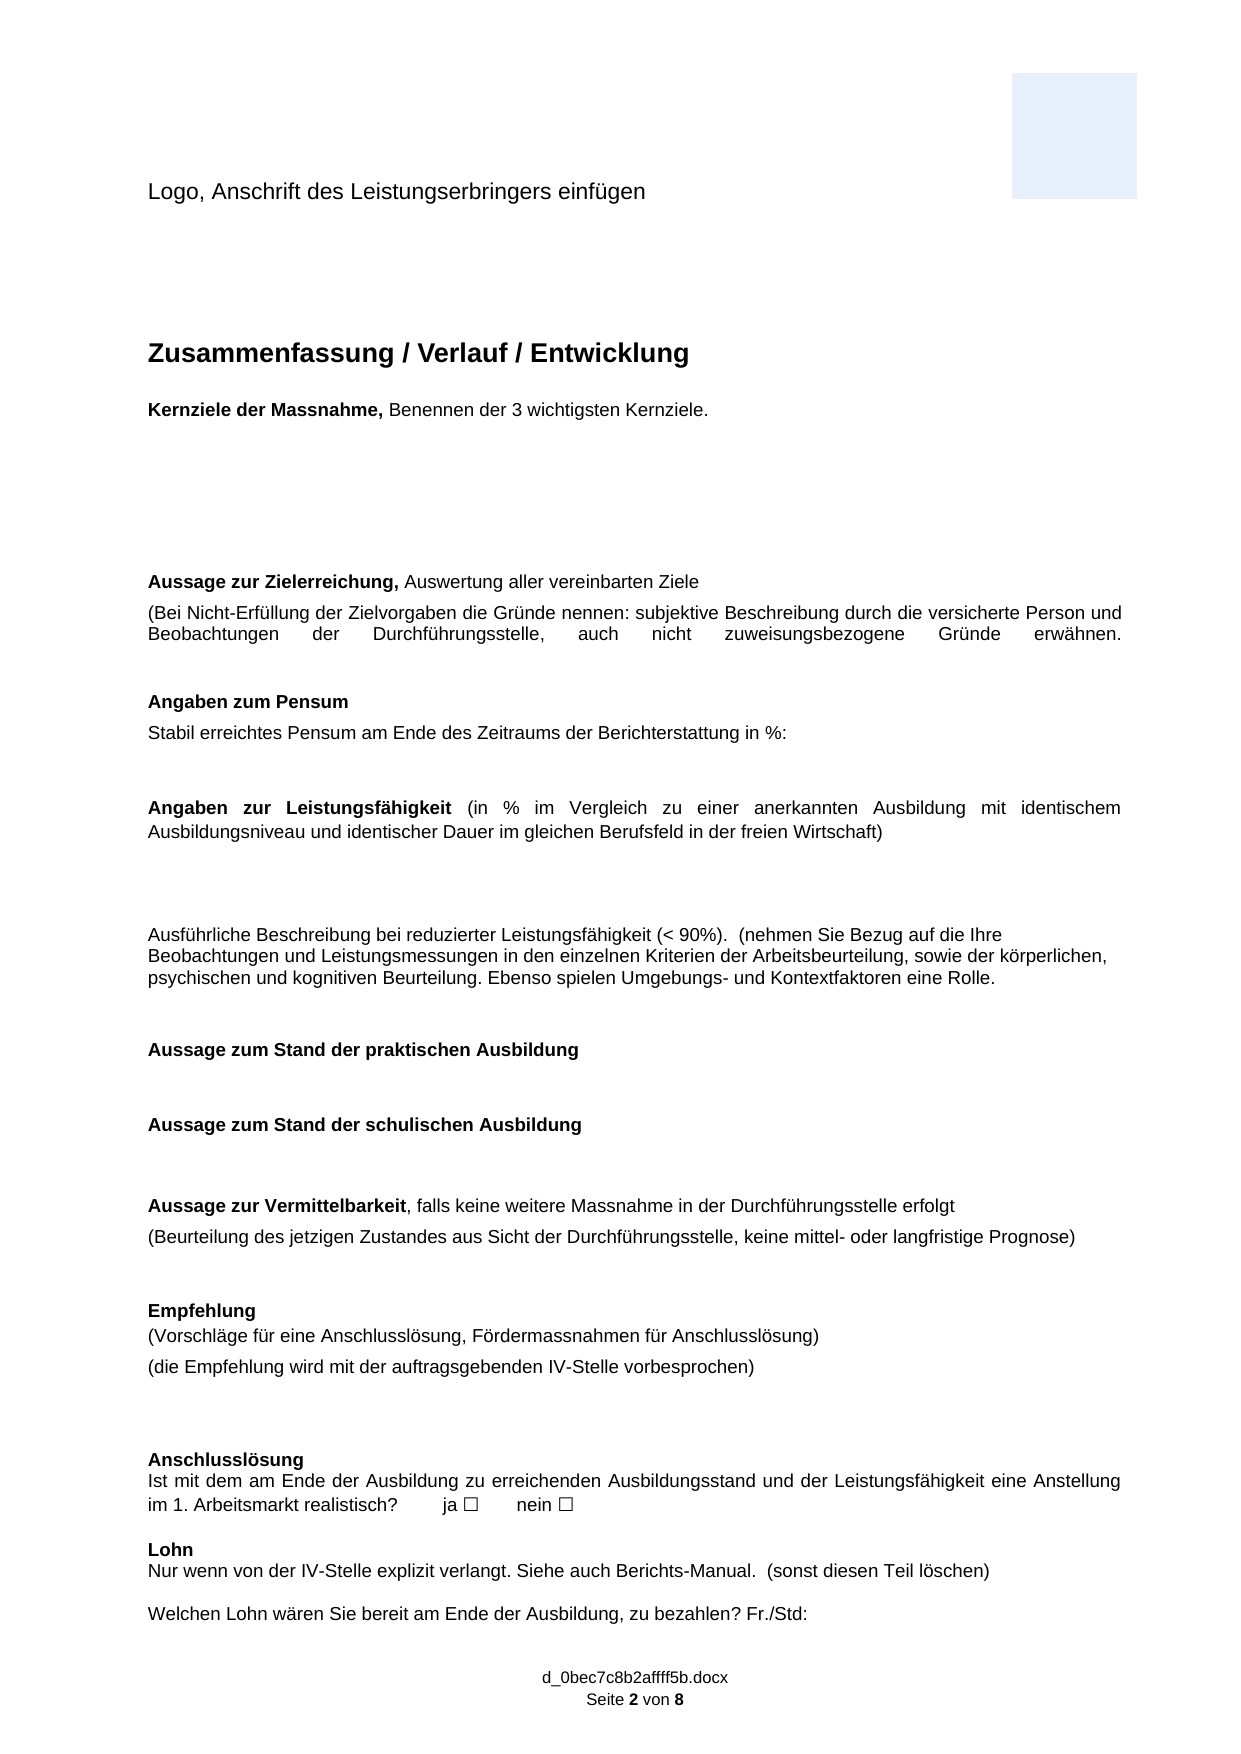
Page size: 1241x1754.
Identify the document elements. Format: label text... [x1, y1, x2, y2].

text (die Empfehlung wird mit der auftragsgebenden IV-Stelle vorbesprochen) [148, 1356, 1122, 1377]
text Nur wenn von der IV-Stelle explizit verlangt. Siehe auch Berichts-Manual. (sonst diesen Teil löschen) [148, 1560, 1122, 1582]
subtitle Empfehlung (Vorschläge für eine Anschlusslösung, Fördermassnahmen für Anschlusslösung) [148, 1300, 1122, 1346]
text Ausführliche Beschreibung bei reduzierter Leistungsfähigkeit (< 90%). (nehmen Sie Bezug auf die Ihre Beobachtungen und Leistungsmessungen in den einzelnen Kriterien der Arbeitsbeurteilung, sowie der körperlichen, psychischen und kognitiven Beurteilung. Ebenso spielen Umgebungs- und Kontextfaktoren eine Rolle. [148, 924, 1122, 988]
subtitle Kernziele der Massnahme, Benennen der 3 wichtigsten Kernziele. [148, 398, 1122, 420]
text (Bei Nicht-Erfüllung der Zielvorgaben die Gründe nennen: subjektive Beschreibung durch die versicherte Person und Beobachtungen der Durchführungsstelle, auch nicht zuweisungsbezogene Gründe erwähnen. [148, 601, 1122, 666]
subtitle Aussage zur Vermittelbarkeit, falls keine weitere Massnahme in der Durchführungsstelle erfolgt [148, 1194, 1122, 1216]
text (Beurteilung des jetzigen Zustandes aus Sicht der Durchführungsstelle, keine mittel- oder langfristige Prognose) [148, 1226, 1122, 1247]
subtitle Aussage zum Stand der praktischen Ausbildung [148, 1039, 1122, 1086]
text Stabil erreichtes Pensum am Ende des Zeitraums der Berichterstattung in %: [148, 722, 1122, 744]
subtitle Angaben zur Leistungsfähigkeit (in % im Vergleich zu einer anerkannten Ausbildung mit identischem Ausbildungsniveau und identischer Dauer im gleichen Berufsfeld in der freien Wirtschaft) [148, 797, 1122, 843]
subtitle Aussage zur Zielerreichung, Auswertung aller vereinbarten Ziele [148, 570, 1122, 592]
text Welchen Lohn wären Sie bereit am Ende der Ausbildung, zu bezahlen? Fr./Std: [148, 1603, 1122, 1625]
text Ist mit dem am Ende der Ausbildung zu erreichenden Ausbildungsstand und der Leistungsfähigkeit eine Anstellung im 1. Arbeitsmarkt realistisch? ja nein [148, 1470, 1122, 1517]
text Anschlusslösung [148, 1448, 1122, 1470]
subtitle Aussage zum Stand der schulischen Ausbildung [148, 1114, 1122, 1135]
subtitle Zusammenfassung / Verlauf / Entwicklung [148, 337, 1122, 369]
picture [1011, 73, 1138, 199]
text Lohn [148, 1538, 1122, 1560]
subtitle Angaben zum Pensum [148, 691, 1122, 713]
